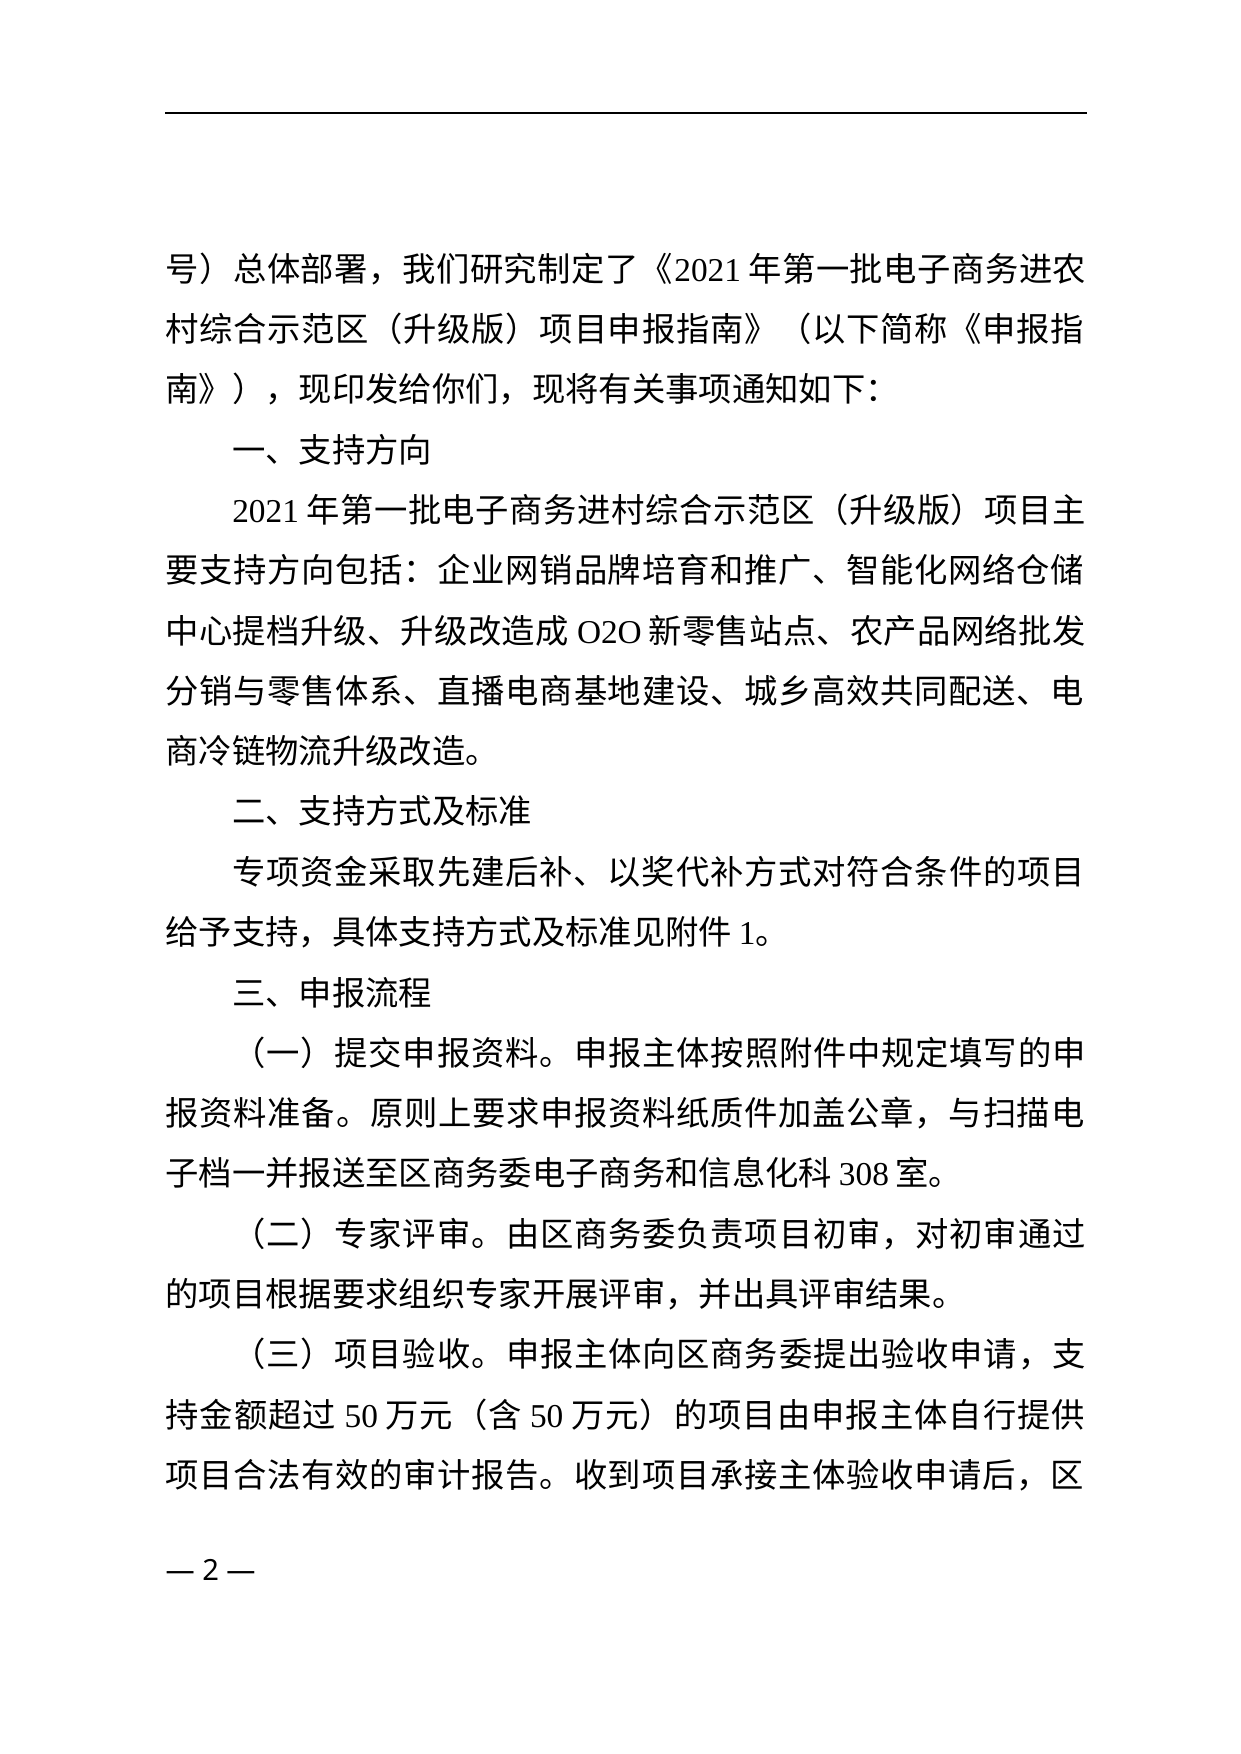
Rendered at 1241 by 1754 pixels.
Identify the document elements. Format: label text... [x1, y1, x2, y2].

text 二、支持方式及标准 [165, 776, 1087, 836]
text （一）提交申报资料。申报主体按照附件中规定填写的申报资料准备。原则上要求申报资料纸质件加盖公章，与扫描电子档一并报送至区商务委电子商务和信息化科308室。 [165, 1017, 1087, 1198]
text 2021年第一批电子商务进村综合示范区（升级版）项目主要支持方向包括：企业网销品牌培育和推广、智能化网络仓储中心提档升级、升级改造成O2O新零售站点、农产品网络批发分销与零售体系、直播电商基地建设、城乡高效共同配送、电商冷链物流升级改造。 [165, 474, 1087, 776]
text 一、支持方向 [165, 414, 1087, 474]
text 三、申报流程 [165, 957, 1087, 1017]
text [165, 1318, 1087, 1499]
text （二）专家评审。由区商务委负责项目初审，对初审通过的项目根据要求组织专家开展评审，并出具评审结果。 [165, 1198, 1087, 1318]
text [165, 233, 1087, 414]
text 专项资金采取先建后补、以奖代补方式对符合条件的项目给予支持，具体支持方式及标准见附件1。 [165, 836, 1087, 957]
